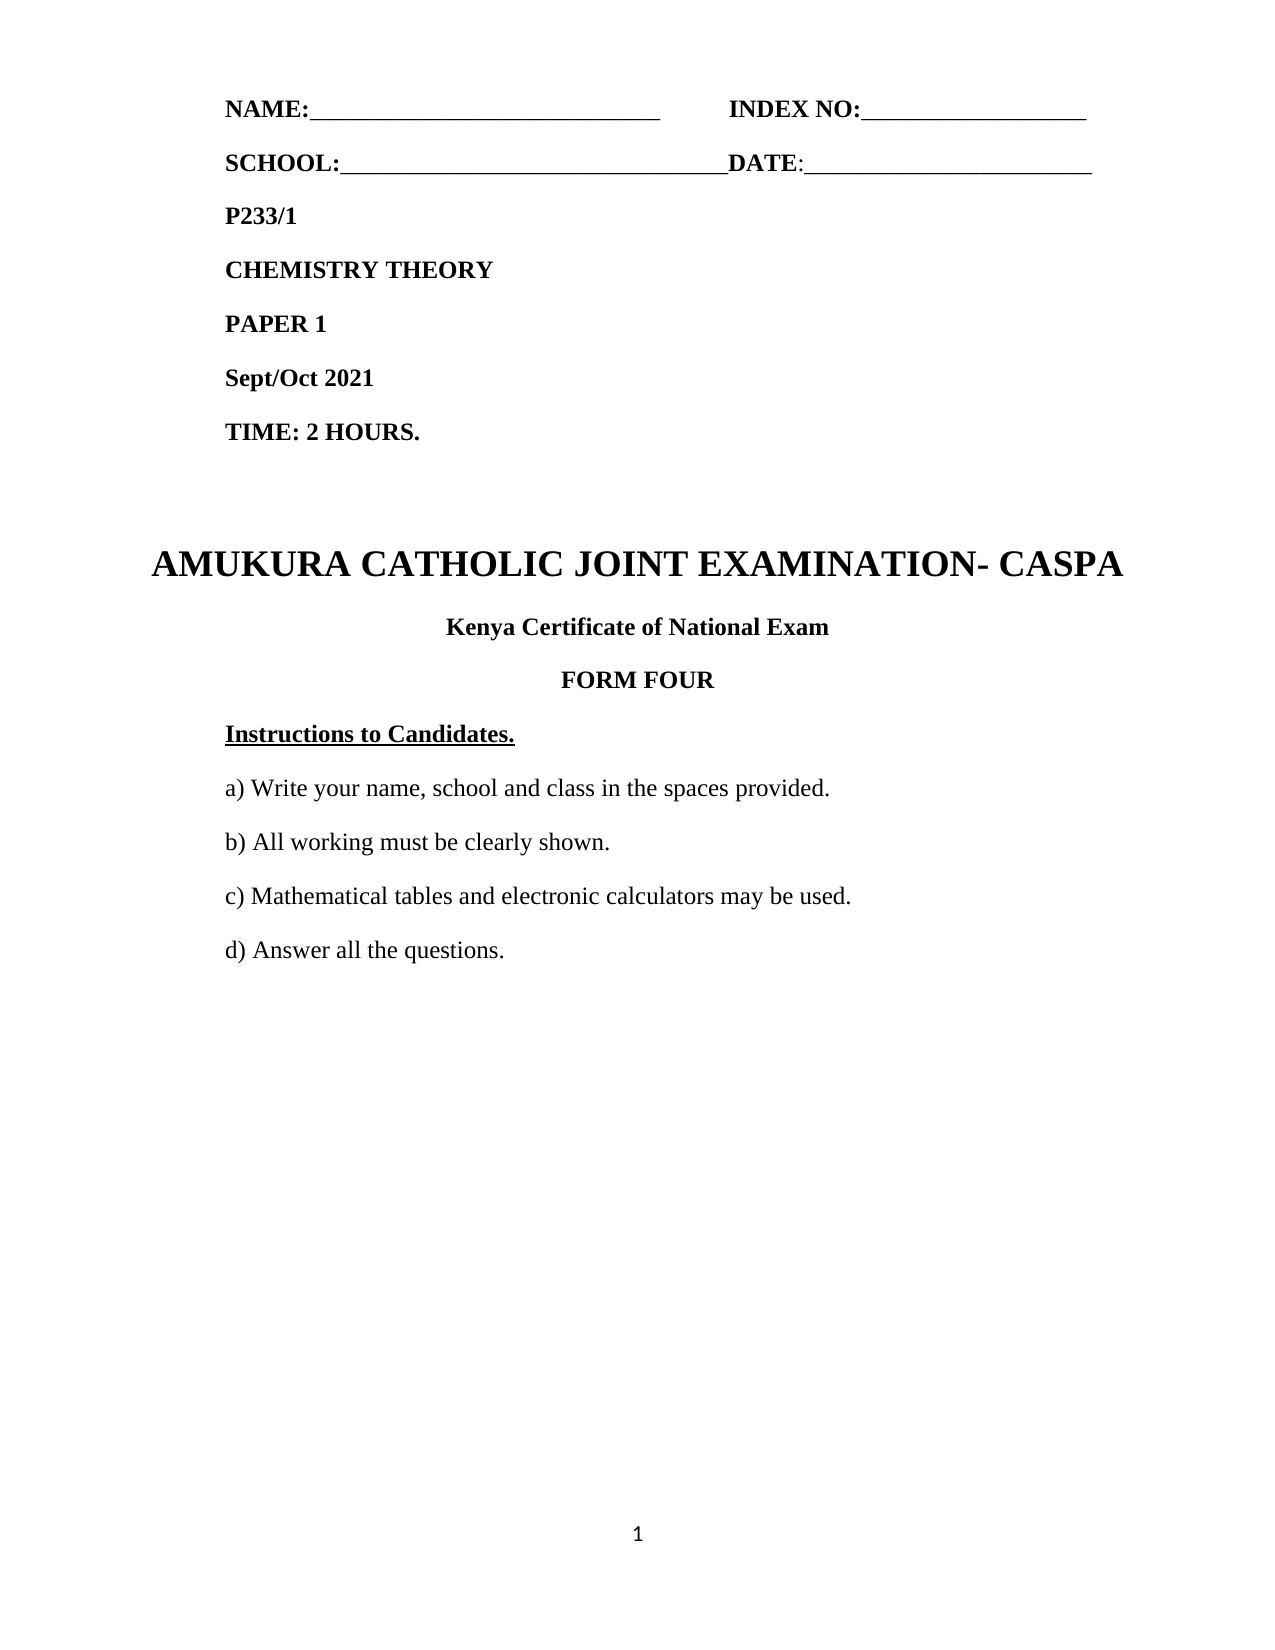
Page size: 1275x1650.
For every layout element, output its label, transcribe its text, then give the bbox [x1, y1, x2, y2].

text Instructions to Candidates. [225, 719, 1125, 748]
text Sept/Oct 2021 [150, 363, 1125, 392]
text a) Write your name, school and class in the spaces provided. [225, 773, 1125, 802]
text d) Answer all the questions. [225, 935, 1125, 963]
text SCHOOL:_______________________________DATE:_______________________ [150, 148, 1125, 176]
text CHEMISTRY THEORY [150, 255, 1125, 284]
text c) Mathematical tables and electronic calculators may be used. [225, 881, 1125, 909]
text P233/1 [150, 201, 1125, 230]
text FORM FOUR [150, 665, 1125, 694]
text PAPER 1 [150, 309, 1125, 338]
text NAME:____________________________ INDEX NO:__________________ [150, 94, 1125, 122]
text TIME: 2 HOURS. [225, 417, 1125, 446]
text Kenya Certificate of National Exam [150, 612, 1125, 640]
text AMUKURA CATHOLIC JOINT EXAMINATION- CASPA [150, 541, 1125, 584]
text b) All working must be clearly shown. [225, 827, 1125, 856]
